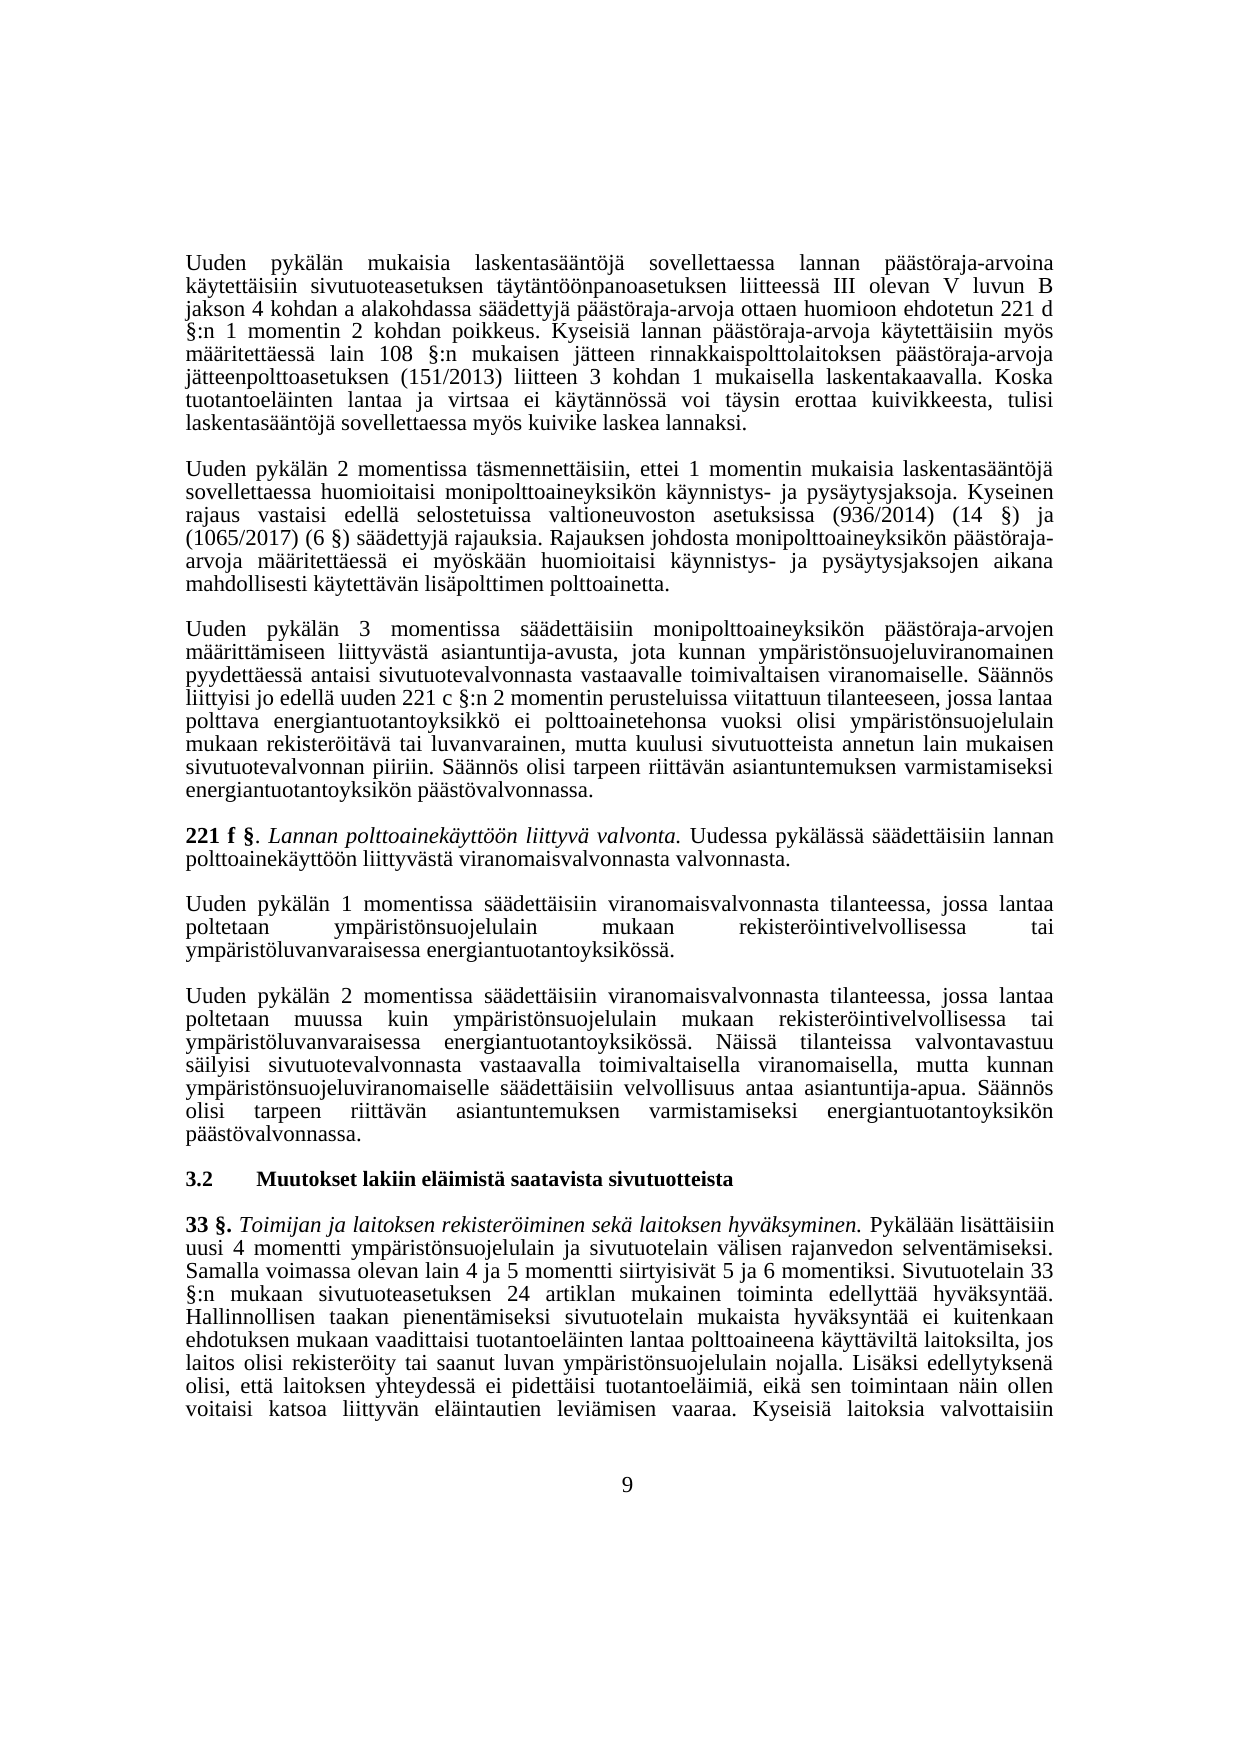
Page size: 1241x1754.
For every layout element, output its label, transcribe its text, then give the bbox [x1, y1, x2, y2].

text Uuden pykälän 2 momentissa säädettäisiin viranomaisvalvonnasta tilanteessa, jossa lantaa poltetaan muussa kuin ympäristönsuojelulain mukaan rekisteröintivelvollisessa tai ympäristöluvanvaraisessa energiantuotantoyksikössä. Näissä tilanteissa valvontavastuu säilyisi sivutuotevalvonnasta vastaavalla toimivaltaisella viranomaisella, mutta kunnan ympäristönsuojeluviranomaiselle säädettäisiin velvollisuus antaa asiantuntija-apua. Säännös olisi tarpeen riittävän asiantuntemuksen varmistamiseksi energiantuotantoyksikön päästövalvonnassa. [185, 985, 1055, 1146]
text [185, 1214, 1055, 1421]
text 221 f §. Lannan polttoainekäyttöön liittyvä valvonta. Uudessa pykälässä säädettäisiin lannan polttoainekäyttöön liittyvästä viranomaisvalvonnasta valvonnasta. [185, 825, 1055, 871]
text Muutokset lakiin eläimistä saatavista sivutuotteista [185, 1168, 1055, 1191]
text Uuden pykälän 1 momentissa säädettäisiin viranomaisvalvonnasta tilanteessa, jossa lantaa poltetaan ympäristönsuojelulain mukaan rekisteröintivelvollisessa tai ympäristöluvanvaraisessa energiantuotantoyksikössä. [185, 893, 1055, 962]
text Uuden pykälän mukaisia laskentasääntöjä sovellettaessa lannan päästöraja-arvoina käytettäisiin sivutuoteasetuksen täytäntöönpanoasetuksen liitteessä III olevan V luvun B jakson 4 kohdan a alakohdassa säädettyjä päästöraja-arvoja ottaen huomioon ehdotetun 221 d §:n 1 momentin 2 kohdan poikkeus. Kyseisiä lannan päästöraja-arvoja käytettäisiin myös määritettäessä lain 108 §:n mukaisen jätteen rinnakkaispolttolaitoksen päästöraja-arvoja jätteenpolttoasetuksen (151/2013) liitteen 3 kohdan 1 mukaisella laskentakaavalla. Koska tuotantoeläinten lantaa ja virtsaa ei käytännössä voi täysin erottaa kuivikkeesta, tulisi laskentasääntöjä sovellettaessa myös kuivike laskea lannaksi. [185, 252, 1055, 435]
text Uuden pykälän 2 momentissa täsmennettäisiin, ettei 1 momentin mukaisia laskentasääntöjä sovellettaessa huomioitaisi monipolttoaineyksikön käynnistys- ja pysäytysjaksoja. Kyseinen rajaus vastaisi edellä selostetuissa valtioneuvoston asetuksissa (936/2014) (14 §) ja (1065/2017) (6 §) säädettyjä rajauksia. Rajauksen johdosta monipolttoaineyksikön päästöraja-arvoja määritettäessä ei myöskään huomioitaisi käynnistys- ja pysäytysjaksojen aikana mahdollisesti käytettävän lisäpolttimen polttoainetta. [185, 458, 1055, 596]
text Uuden pykälän 3 momentissa säädettäisiin monipolttoaineyksikön päästöraja-arvojen määrittämiseen liittyvästä asiantuntija-avusta, jota kunnan ympäristönsuojeluviranomainen pyydettäessä antaisi sivutuotevalvonnasta vastaavalle toimivaltaisen viranomaiselle. Säännös liittyisi jo edellä uuden 221 c §:n 2 momentin perusteluissa viitattuun tilanteeseen, jossa lantaa polttava energiantuotantoyksikkö ei polttoainetehonsa vuoksi olisi ympäristönsuojelulain mukaan rekisteröitävä tai luvanvarainen, mutta kuulusi sivutuotteista annetun lain mukaisen sivutuotevalvonnan piiriin. Säännös olisi tarpeen riittävän asiantuntemuksen varmistamiseksi energiantuotantoyksikön päästövalvonnassa. [185, 618, 1055, 802]
